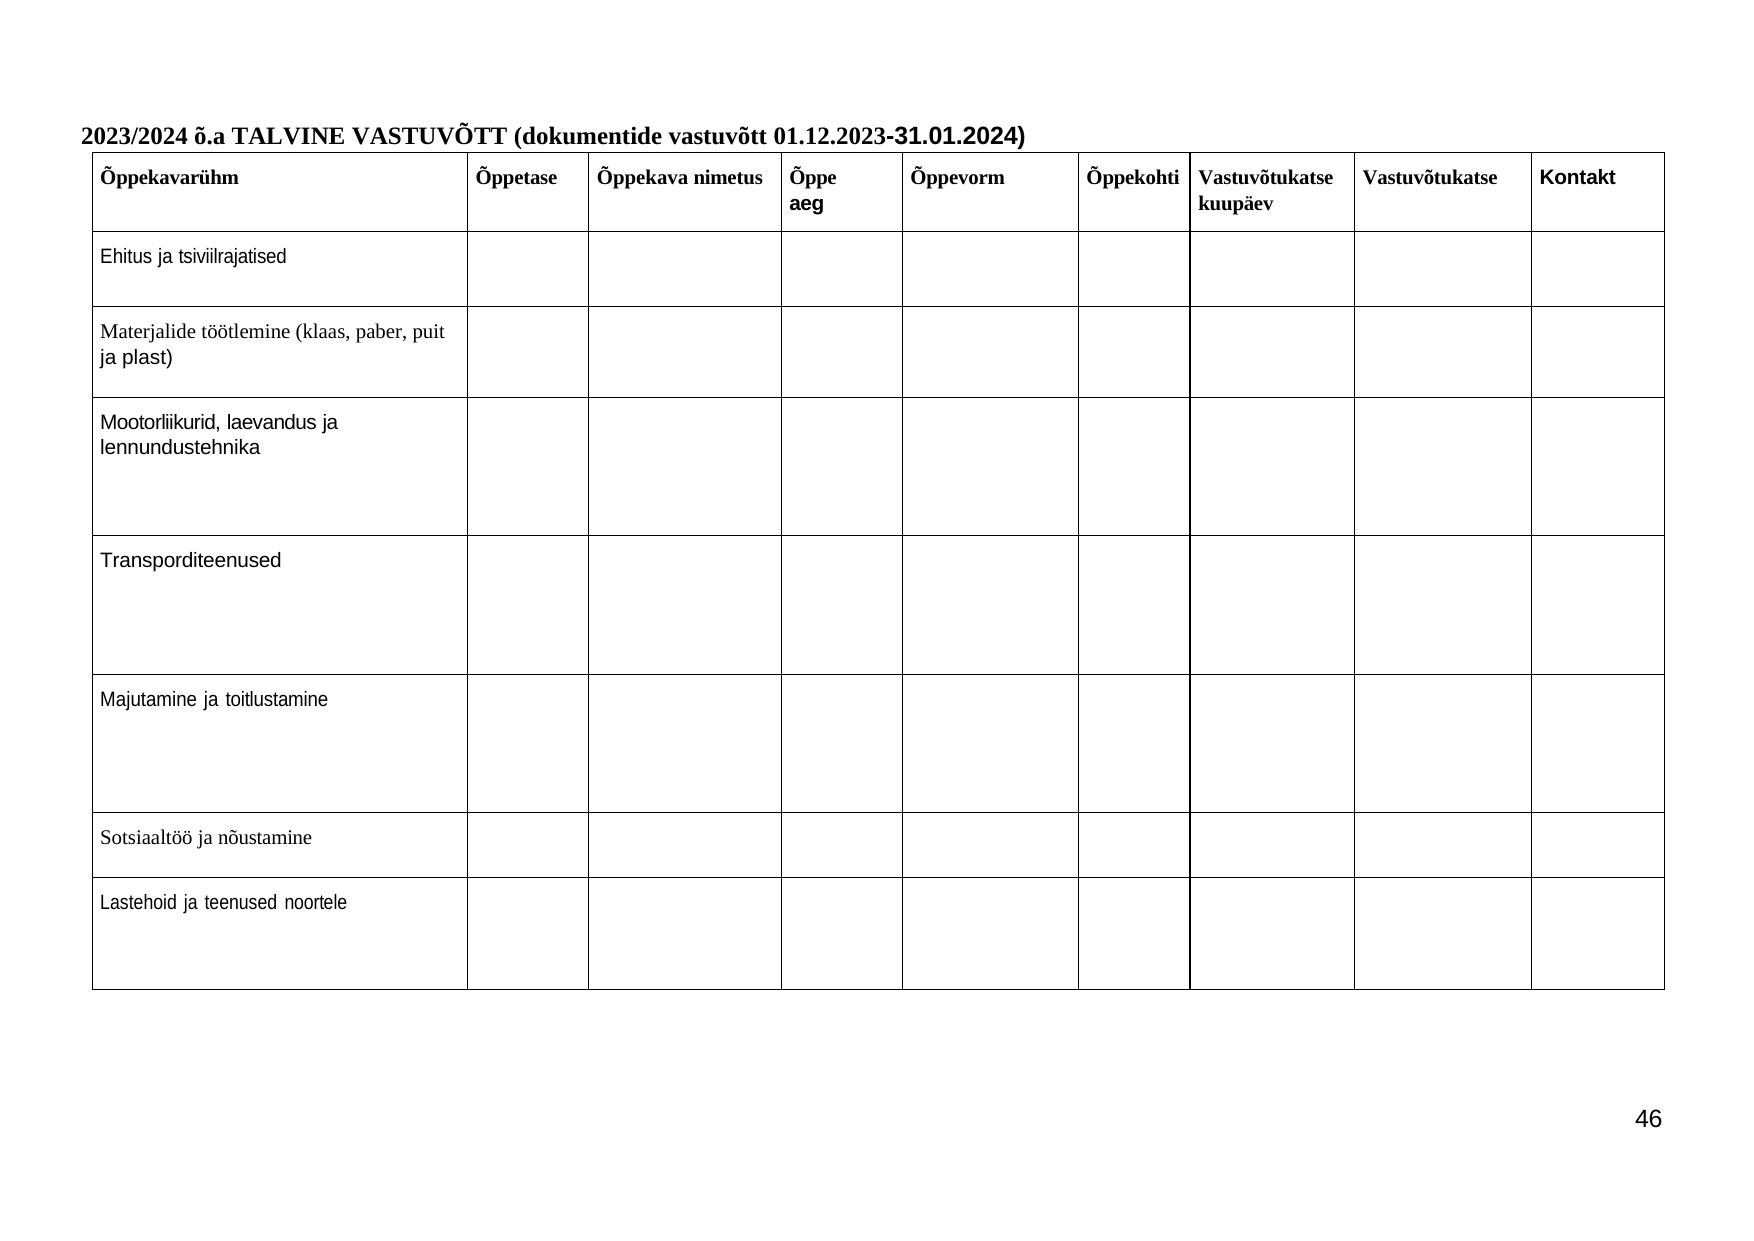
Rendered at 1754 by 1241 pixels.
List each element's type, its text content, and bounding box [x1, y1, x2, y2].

table_cell [1532, 307, 1664, 397]
table_header Õppevorm [903, 153, 1078, 231]
table_header Õppe aeg [782, 153, 902, 231]
table_cell [1191, 675, 1354, 812]
table_cell [1191, 307, 1354, 397]
table_cell [782, 878, 902, 988]
table_cell [903, 307, 1078, 397]
table_header Vastuvõtukatse [1355, 153, 1531, 231]
table_cell [1532, 813, 1664, 877]
table_cell [903, 813, 1078, 877]
table_cell Mootorliikurid, laevandus ja lennundustehnika [93, 398, 467, 535]
table_cell Ehitus ja tsiviilrajatised [93, 232, 467, 306]
table_header Vastuvõtukatse kuupäev [1191, 153, 1354, 231]
table_cell [1355, 878, 1531, 988]
table_cell [1079, 398, 1189, 535]
table_cell [1355, 232, 1531, 306]
table_cell [468, 307, 588, 397]
table_cell [1079, 232, 1189, 306]
table_cell [1355, 813, 1531, 877]
table_header Õppekava nimetus [589, 153, 781, 231]
table_cell [589, 878, 781, 988]
table_cell [903, 398, 1078, 535]
table_cell [903, 232, 1078, 306]
table_cell [468, 813, 588, 877]
table_cell Lastehoid ja teenused noortele [93, 878, 467, 988]
subtitle 2023/2024 õ.a TALVINE VASTUVÕTT (dokumentide vastuvõtt 01.12.2023-31.01.2024) [81, 121, 1718, 149]
table_cell [589, 813, 781, 877]
table_cell [1532, 398, 1664, 535]
table_header Kontakt [1532, 153, 1664, 231]
table_cell Sotsiaaltöö ja nõustamine [93, 813, 467, 877]
table_cell [1079, 878, 1189, 988]
table_cell [589, 232, 781, 306]
table_cell [782, 675, 902, 812]
table_header Õppekohti [1079, 153, 1189, 231]
table_cell [1079, 813, 1189, 877]
table_cell [1355, 307, 1531, 397]
table_cell [782, 232, 902, 306]
table_cell [1355, 675, 1531, 812]
table_cell [1355, 536, 1531, 674]
table_cell Majutamine ja toitlustamine [93, 675, 467, 812]
table_cell Materjalide töötlemine (klaas, paber, puit ja plast) [93, 307, 467, 397]
table_cell Transporditeenused [93, 536, 467, 674]
table_cell [1191, 536, 1354, 674]
table_header Õppetase [468, 153, 588, 231]
table_cell [1355, 398, 1531, 535]
table_cell [589, 536, 781, 674]
table_cell [903, 878, 1078, 988]
table_cell [1079, 536, 1189, 674]
table_header Õppekavarühm [93, 153, 467, 231]
table_cell [1079, 307, 1189, 397]
table_cell [589, 307, 781, 397]
table_cell [468, 398, 588, 535]
table_cell [468, 675, 588, 812]
table_cell [1532, 536, 1664, 674]
table_cell [1191, 398, 1354, 535]
table_cell [782, 398, 902, 535]
table_cell [782, 813, 902, 877]
table_cell [468, 232, 588, 306]
table_cell [589, 398, 781, 535]
table_cell [1532, 878, 1664, 988]
table_cell [782, 307, 902, 397]
table_cell [589, 675, 781, 812]
table_cell [903, 675, 1078, 812]
table_cell [1191, 813, 1354, 877]
table_cell [1079, 675, 1189, 812]
table_cell [1532, 675, 1664, 812]
table_cell [1532, 232, 1664, 306]
table_cell [1191, 232, 1354, 306]
table_cell [903, 536, 1078, 674]
table_cell [468, 536, 588, 674]
table_cell [1191, 878, 1354, 988]
table_cell [782, 536, 902, 674]
table_cell [468, 878, 588, 988]
